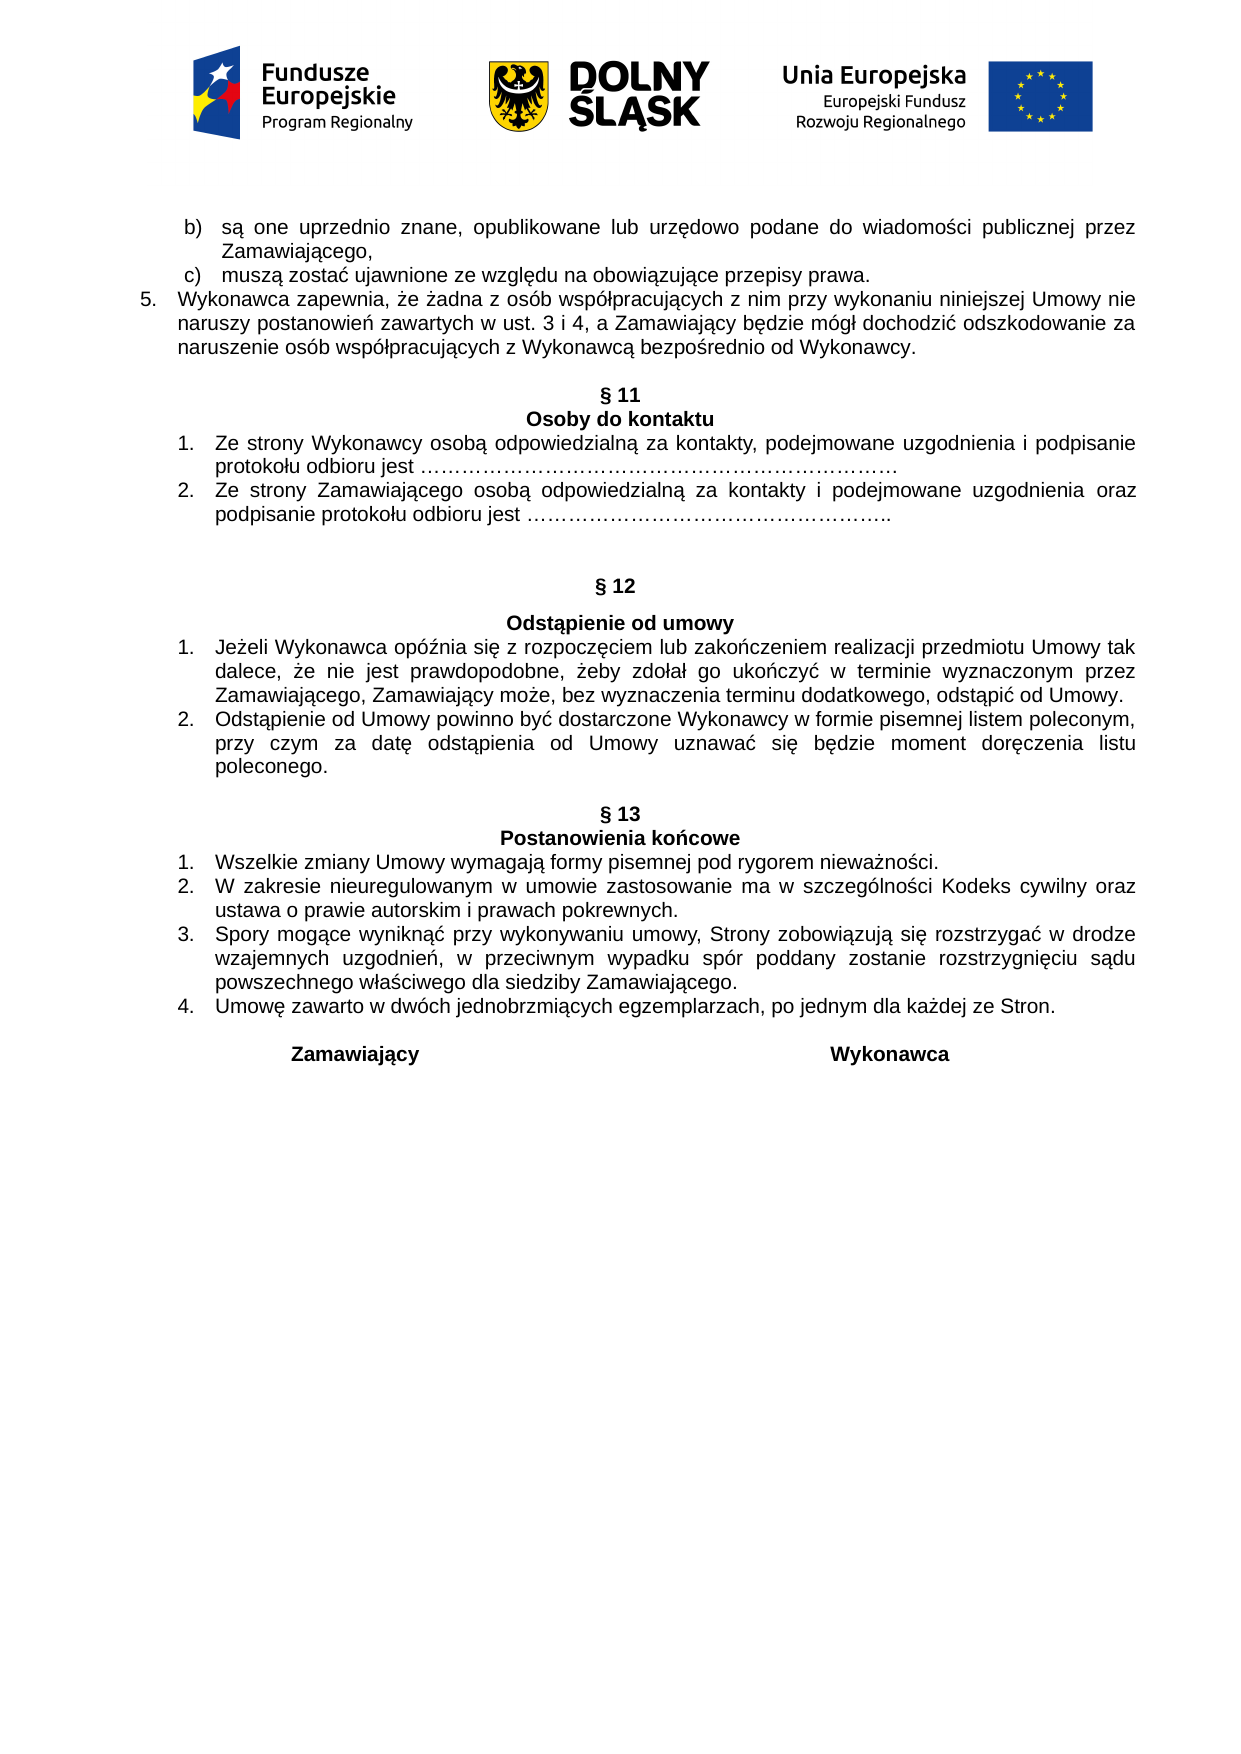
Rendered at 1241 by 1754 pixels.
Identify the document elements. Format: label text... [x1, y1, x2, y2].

list W zakresie nieuregulowanym w umowie zastosowanie ma w szczególności Kodeks cywilny oraz ustawa o prawie autorskim i prawach pokrewnych. [177, 874, 1137, 922]
list Ze strony Wykonawcy osobą odpowiedzialną za kontakty, podejmowane uzgodnienia i podpisanie protokołu odbioru jest …………………………………………………………… [177, 430, 1137, 478]
list Odstąpienie od Umowy powinno być dostarczone Wykonawcy w formie pisemnej listem poleconym, przy czym za datę odstąpienia od Umowy uznawać się będzie moment doręczenia listu poleconego. [177, 706, 1137, 778]
list Wykonawca zapewnia, że żadna z osób współpracujących z nim przy wykonaniu niniejszej Umowy nie naruszy postanowień zawartych w ust. 3 i 4, a Zamawiający będzie mógł dochodzić odszkodowanie za naruszenie osób współpracujących z Wykonawcą bezpośrednio od Wykonawcy. [140, 287, 1137, 358]
picture [147, 0, 1093, 186]
list Spory mogące wyniknąć przy wykonywaniu umowy, Strony zobowiązują się rozstrzygać w drodze wzajemnych uzgodnień, w przeciwnym wypadku spór poddany zostanie rozstrzygnięciu sądu powszechnego właściwego dla siedziby Zamawiającego. [177, 922, 1137, 994]
list Ze strony Zamawiającego osobą odpowiedzialną za kontakty i podejmowane uzgodnienia oraz podpisanie protokołu odbioru jest …………………………………………….. [177, 478, 1137, 526]
text Postanowienia końcowe [103, 826, 1137, 850]
text § 13 [103, 802, 1137, 826]
list są one uprzednio znane, opublikowane lub urzędowo podane do wiadomości publicznej przez Zamawiającego, [184, 215, 1137, 263]
text Osoby do kontaktu [103, 406, 1137, 430]
text Zamawiający Wykonawca [103, 1042, 1137, 1066]
list Umowę zawarto w dwóch jednobrzmiących egzemplarzach, po jednym dla każdej ze Stron. [177, 994, 1137, 1018]
list muszą zostać ujawnione ze względu na obowiązujące przepisy prawa. [184, 263, 1137, 287]
text § 11 [103, 382, 1137, 406]
list Jeżeli Wykonawca opóźnia się z rozpoczęciem lub zakończeniem realizacji przedmiotu Umowy tak dalece, że nie jest prawdopodobne, żeby zdołał go ukończyć w terminie wyznaczonym przez Zamawiającego, Zamawiający może, bez wyznaczenia terminu dodatkowego, odstąpić od Umowy. [177, 634, 1137, 706]
text Odstąpienie od umowy [103, 611, 1137, 634]
text § 12 [103, 574, 1127, 598]
list Wszelkie zmiany Umowy wymagają formy pisemnej pod rygorem nieważności. [177, 850, 1137, 874]
